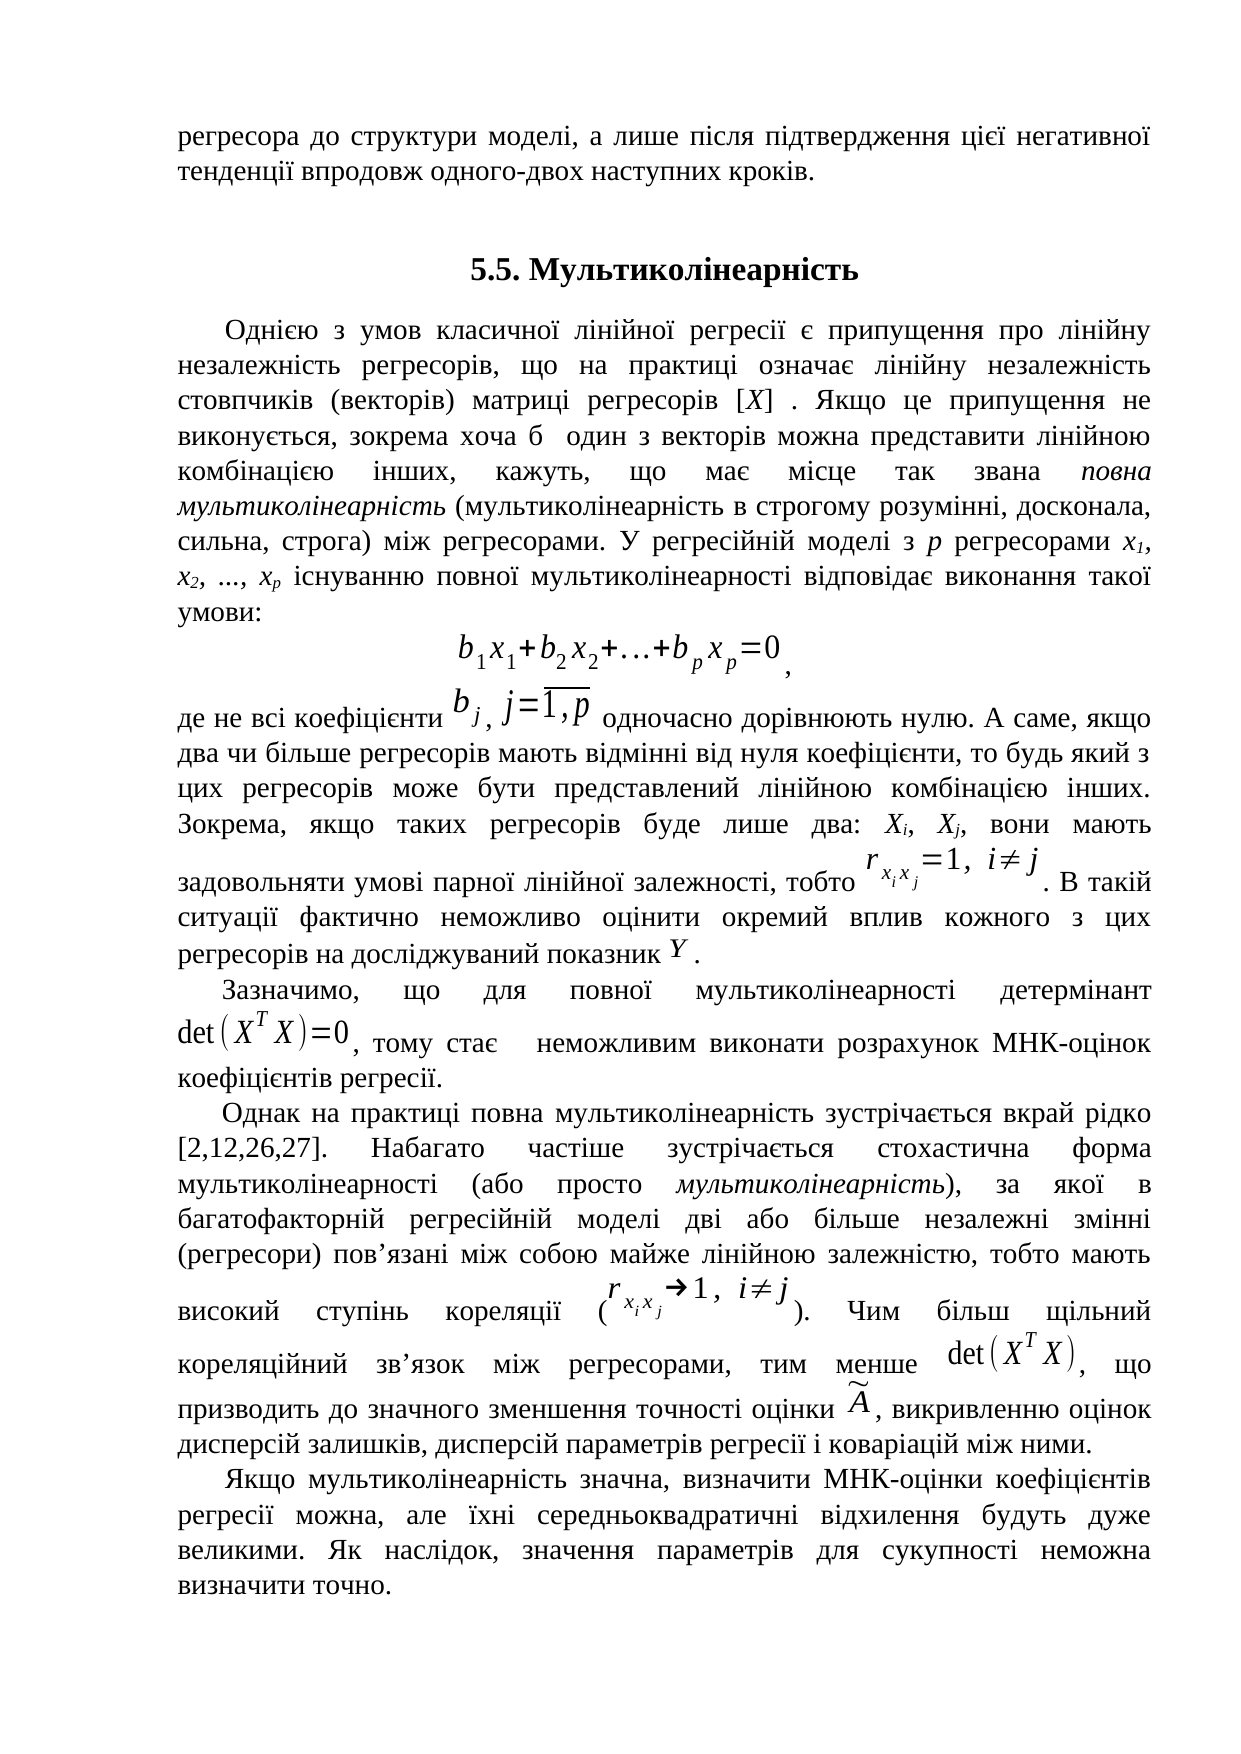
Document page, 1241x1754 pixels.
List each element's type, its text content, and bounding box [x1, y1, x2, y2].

text , [177, 629, 1152, 681]
text де не всі коефіцієнти , одночасно дорівнюють нулю. А саме, якщо два чи більше регресорів мають відмінні від нуля коефіцієнти, то будь який з цих регресорів може бути представлений лінійною комбінацією інших. Зокрема, якщо таких регресорів буде лише два: Хі, Хj, вони мають задовольняти умові парної лінійної залежності, тобто . В такій ситуації фактично неможливо оцінити окремий вплив кожного з цих регресорів на досліджуваний показник . [177, 682, 1152, 970]
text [177, 118, 1152, 187]
subtitle 5.5. Мультиколінеарність [177, 249, 1152, 287]
text Однак на практиці повна мультиколінеарність зустрічається вкрай рідко [2,12,26,27]. Набагато частіше зустрічається стохастична форма мультиколінеарності (або просто мультиколінеарність), за якої в багатофакторній регресійній моделі дві або більше незалежні змінні (регресори) пов’язані між собою майже лінійною залежністю, тобто мають високий ступінь кореляції (). Чим більш щільний кореляційний зв’язок між регресорами, тим менше , що призводить до значного зменшення точності оцінки , викривленню оцінок дисперсій залишків, дисперсій параметрів регресії і коваріацій між ними. [177, 1095, 1152, 1460]
text Якщо мультиколінеарність значна, визначити МНК-оцінки коефіцієнтів регресії можна, але їхні середньоквадратичні відхилення будуть дуже великими. Як наслідок, значення параметрів для сукупності неможна визначити точно. [177, 1462, 1152, 1601]
text Однією з умов класичної лінійної регресії є припущення про лінійну незалежність регресорів, що на практиці означає лінійну незалежність стовпчиків (векторів) матриці регресорів [X] . Якщо це припущення не виконується, зокрема хоча б один з векторів можна представити лінійною комбінацією інших, кажуть, що має місце так звана повна мультиколінеарність (мультиколінеарність в строгому розумінні, досконала, сильна, строга) між регресорами. У регресійній моделі з р регресорами х1, х2, ..., хр існуванню повної мультиколінеарності відповідає виконання такої умови: [177, 312, 1152, 627]
text Зазначимо, що для повної мультиколінеарності детермінант , тому стає неможливим виконати розрахунок МНК-оцінок коефіцієнтів регресії. [177, 972, 1152, 1094]
